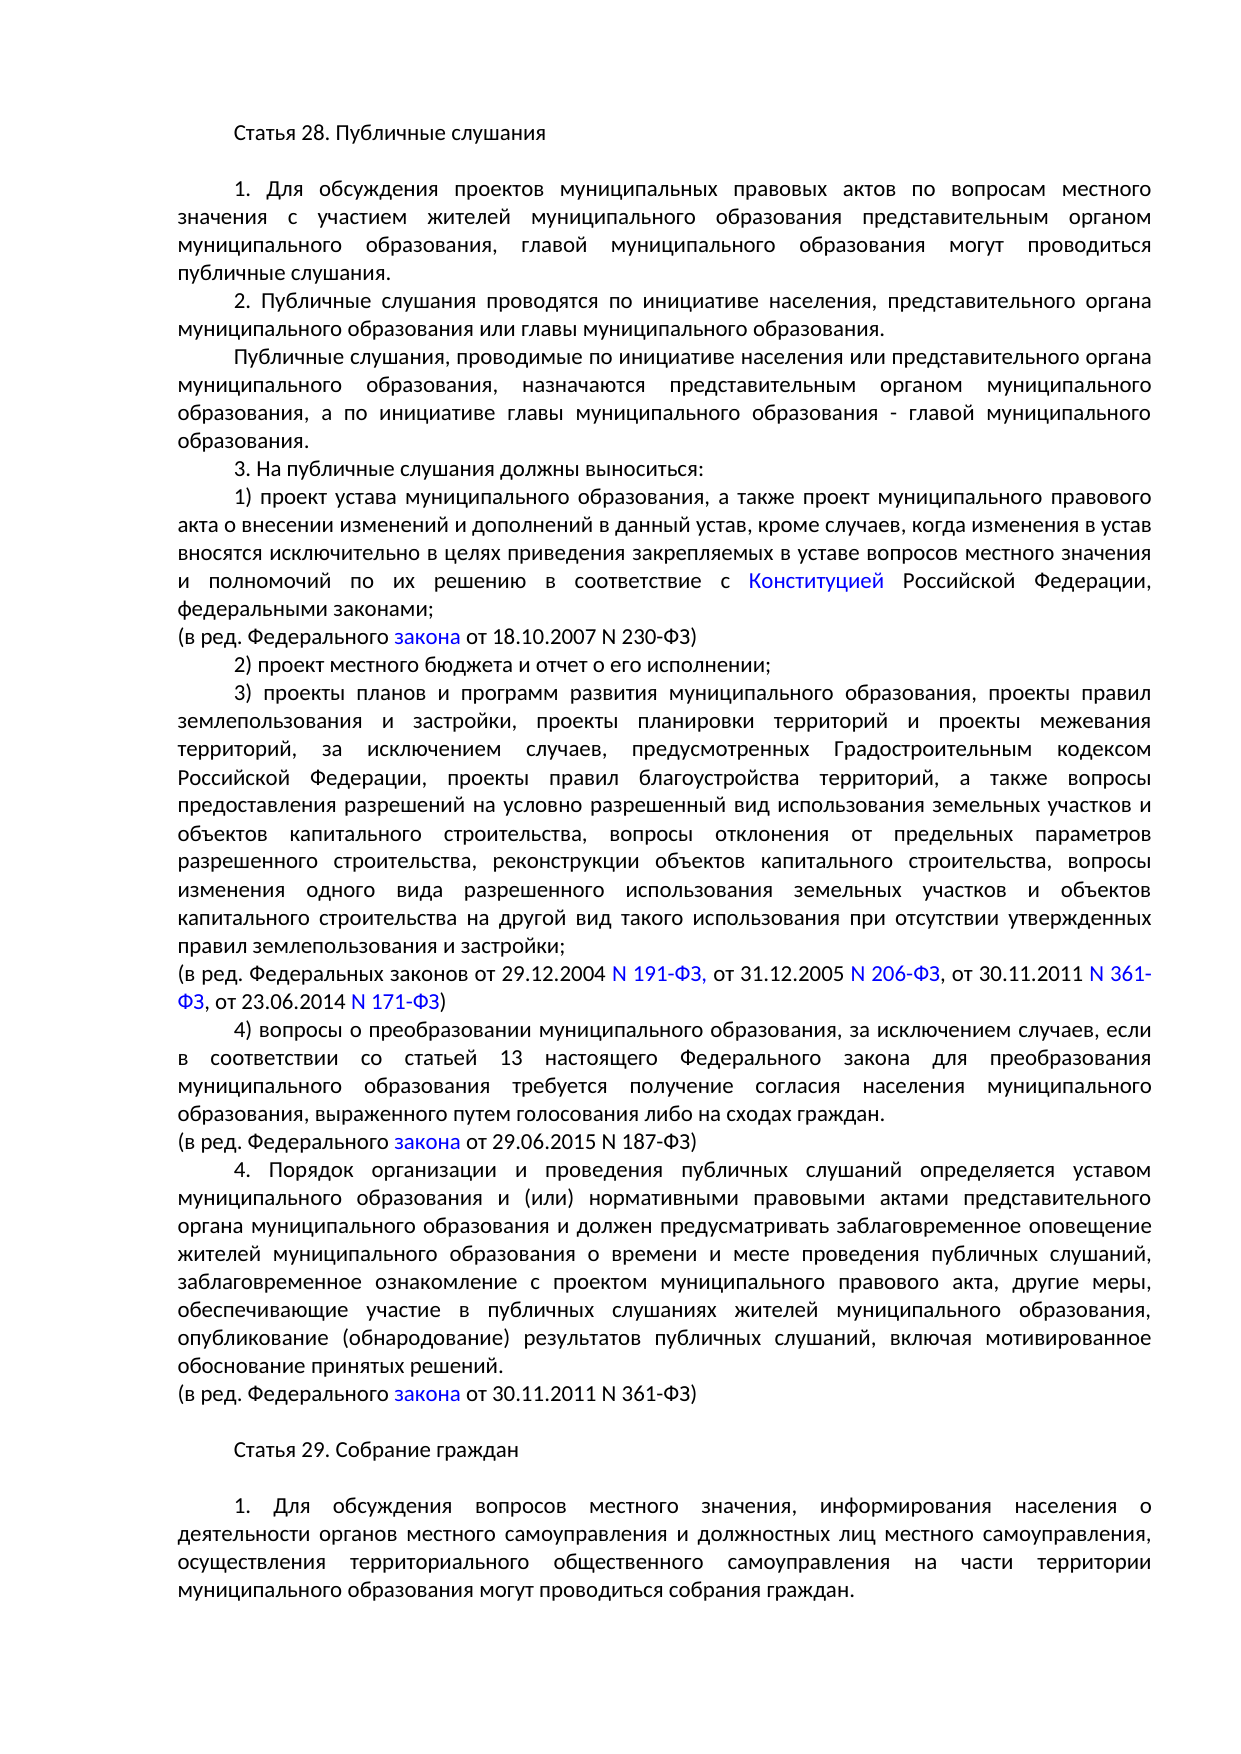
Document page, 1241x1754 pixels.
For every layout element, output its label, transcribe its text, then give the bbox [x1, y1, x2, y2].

text 3) проекты планов и программ развития муниципального образования, проекты правил землепользования и застройки, проекты планировки территорий и проекты межевания территорий, за исключением случаев, предусмотренных Градостроительным кодексом Российской Федерации, проекты правил благоустройства территорий, а также вопросы предоставления разрешений на условно разрешенный вид использования земельных участков и объектов капитального строительства, вопросы отклонения от предельных параметров разрешенного строительства, реконструкции объектов капитального строительства, вопросы изменения одного вида разрешенного использования земельных участков и объектов капитального строительства на другой вид такого использования при отсутствии утвержденных правил землепользования и застройки; [177, 678, 1152, 959]
text 3. На публичные слушания должны выноситься: [177, 454, 1152, 482]
text 1. Для обсуждения вопросов местного значения, информирования населения о деятельности органов местного самоуправления и должностных лиц местного самоуправления, осуществления территориального общественного самоуправления на части территории муниципального образования могут проводиться собрания граждан. [177, 1491, 1152, 1603]
text 2) проект местного бюджета и отчет о его исполнении; [177, 651, 1152, 678]
text 1) проект устава муниципального образования, а также проект муниципального правового акта о внесении изменений и дополнений в данный устав, кроме случаев, когда изменения в устав вносятся исключительно в целях приведения закрепляемых в уставе вопросов местного значения и полномочий по их решению в соответствие с Конституцией Российской Федерации, федеральными законами; [177, 482, 1152, 622]
text (в ред. Федеральных законов от 29.12.2004 N 191-ФЗ, от 31.12.2005 N 206-ФЗ, от 30.11.2011 N 361-ФЗ, от 23.06.2014 N 171-ФЗ) [177, 959, 1152, 1015]
text 1. Для обсуждения проектов муниципальных правовых актов по вопросам местного значения с участием жителей муниципального образования представительным органом муниципального образования, главой муниципального образования могут проводиться публичные слушания. [177, 174, 1152, 286]
text Публичные слушания, проводимые по инициативе населения или представительного органа муниципального образования, назначаются представительным органом муниципального образования, а по инициативе главы муниципального образования - главой муниципального образования. [177, 342, 1152, 454]
text (в ред. Федерального закона от 30.11.2011 N 361-ФЗ) [177, 1379, 1152, 1407]
text (в ред. Федерального закона от 29.06.2015 N 187-ФЗ) [177, 1127, 1152, 1155]
text (в ред. Федерального закона от 18.10.2007 N 230-ФЗ) [177, 622, 1152, 651]
text 4. Порядок организации и проведения публичных слушаний определяется уставом муниципального образования и (или) нормативными правовыми актами представительного органа муниципального образования и должен предусматривать заблаговременное оповещение жителей муниципального образования о времени и месте проведения публичных слушаний, заблаговременное ознакомление с проектом муниципального правового акта, другие меры, обеспечивающие участие в публичных слушаниях жителей муниципального образования, опубликование (обнародование) результатов публичных слушаний, включая мотивированное обоснование принятых решений. [177, 1155, 1152, 1379]
text Статья 29. Собрание граждан [177, 1435, 1152, 1463]
text 2. Публичные слушания проводятся по инициативе населения, представительного органа муниципального образования или главы муниципального образования. [177, 286, 1152, 342]
text Статья 28. Публичные слушания [177, 118, 1152, 146]
text 4) вопросы о преобразовании муниципального образования, за исключением случаев, если в соответствии со статьей 13 настоящего Федерального закона для преобразования муниципального образования требуется получение согласия населения муниципального образования, выраженного путем голосования либо на сходах граждан. [177, 1015, 1152, 1127]
